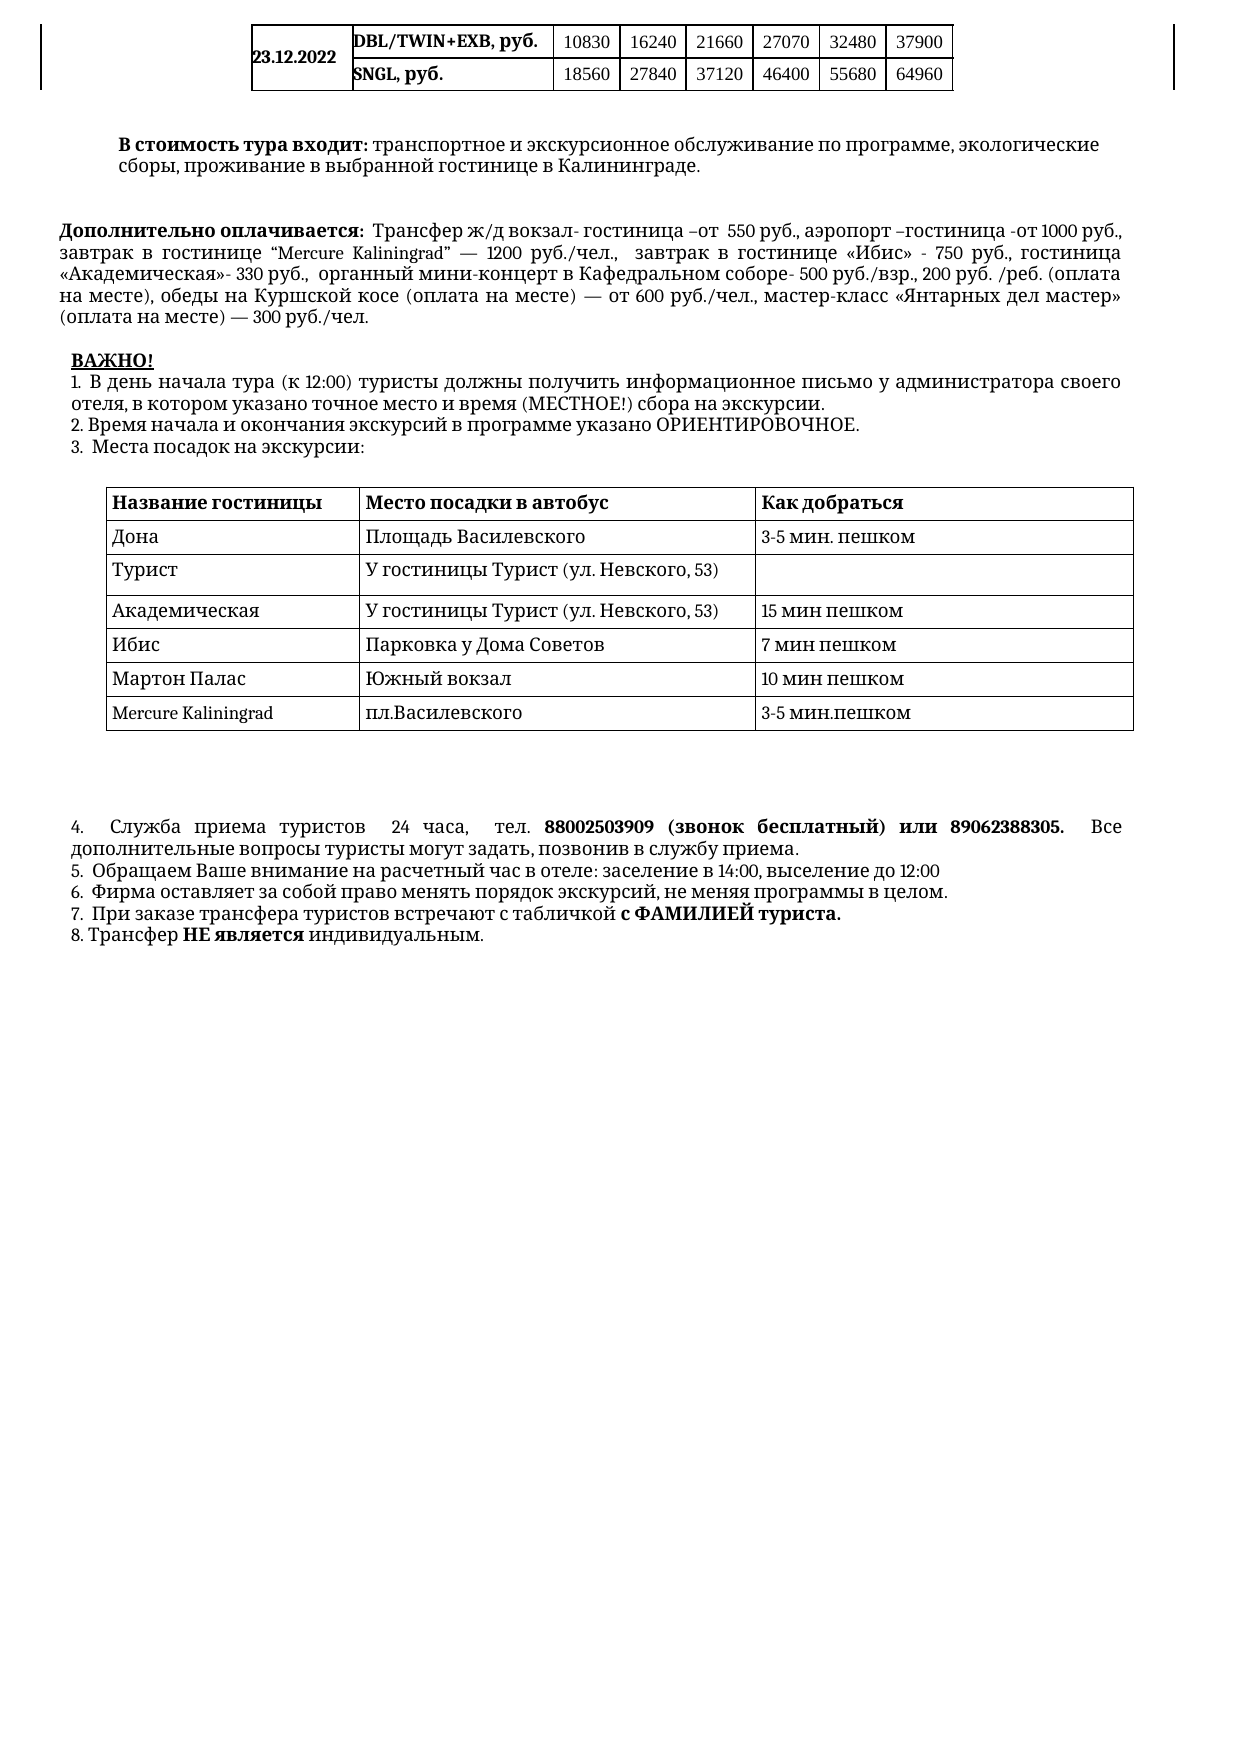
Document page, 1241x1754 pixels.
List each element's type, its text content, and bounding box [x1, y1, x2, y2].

table_cell SNGL, руб. [354, 59, 553, 90]
table_header Как добраться [756, 488, 1133, 520]
text 7. При заказе трансфера туристов встречают с табличкой с ФАМИЛИЕЙ туриста. [71, 903, 1205, 925]
table_cell Академическая [107, 596, 359, 628]
table_cell Южный вокзал [360, 663, 755, 696]
table_cell 37900 [887, 26, 952, 57]
table_cell DBL/TWIN+EXB, руб. [354, 26, 553, 57]
text 3. Места посадок на экскурсии: [71, 436, 1122, 487]
text Дополнительно оплачивается: Трансфер ж/д вокзал- гостиница –от 550 руб., аэропорт –гостиница -от 1000 руб., завтрак в гостинице “Mercure Kaliningrad” — 1200 руб./чел., завтрак в гостинице «Ибис» - 750 руб., гостиница «Академическая»- 330 руб., органный мини-концерт в Кафедральном соборе- 500 руб./взр., 200 руб. /реб. (оплата на месте), обеды на Куршской косе (оплата на месте) — от 600 руб./чел., мастер-класс «Янтарных дел мастер» (оплата на месте) — 300 руб./чел. [59, 285, 1122, 328]
table_cell [756, 555, 1133, 594]
table_cell 10830 [554, 26, 619, 57]
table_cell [253, 26, 352, 90]
table_cell Турист [107, 555, 359, 594]
table_cell 46400 [754, 59, 819, 90]
table_cell Ибис [107, 629, 359, 662]
text 4. Служба приема туристов 24 часа, тел. 88002503909 (звонок бесплатный) или 89062388305. Все дополнительные вопросы туристы могут задать, позвонив в службу приема. [71, 817, 1122, 860]
table_cell Парковка у Дома Советов [360, 629, 755, 662]
table_cell 7 мин пешком [756, 629, 1133, 662]
text 6. Фирма оставляет за собой право менять порядок экскурсий, не меняя программы в целом. [71, 882, 1122, 903]
table_cell Мартон Палас [107, 663, 359, 696]
table_cell 32480 [820, 26, 885, 57]
table_cell 27840 [621, 59, 685, 90]
table_cell У гостиницы Турист (ул. Невского, 53) [360, 596, 755, 628]
text 1. В день начала тура (к 12:00) туристы должны получить информационное письмо у администратора своего отеля, в котором указано точное место и время (МЕСТНОЕ!) сбора на экскурсии. [71, 372, 1122, 415]
text 5. Обращаем Ваше внимание на расчетный час в отеле: заселение в 14:00, выселение до 12:00 [71, 860, 1122, 882]
table_cell 64960 [887, 59, 952, 90]
table_cell 37120 [687, 59, 752, 90]
table_cell Площадь Василевского [360, 521, 755, 554]
table_cell 3-5 мин. пешком [756, 521, 1133, 554]
table_header Название гостиницы [107, 488, 359, 520]
table_cell 18560 [554, 59, 619, 90]
table_cell 10 мин пешком [756, 663, 1133, 696]
table_cell пл.Василевского [360, 697, 755, 730]
text ВАЖНО! [71, 350, 1122, 372]
text 8. Трансфер НЕ является индивидуальным. [71, 925, 1205, 946]
table_cell Mercure Kaliningrad [107, 697, 359, 730]
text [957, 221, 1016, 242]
table_cell Дона [107, 521, 359, 554]
table_cell 16240 [621, 26, 685, 57]
table_cell 27070 [754, 26, 819, 57]
text В стоимость тура входит: транспортное и экскурсионное обслуживание по программе, экологические сборы, проживание в выбранной гостинице в Калининграде. [118, 134, 1122, 178]
table_cell У гостиницы Турист (ул. Невского, 53) [360, 555, 755, 594]
table_header Место посадки в автобус [360, 488, 755, 520]
table_cell 21660 [687, 26, 752, 57]
table_cell 15 мин пешком [756, 596, 1133, 628]
table_cell 55680 [820, 59, 885, 90]
table_cell 3-5 мин.пешком [756, 697, 1133, 730]
text 2. Время начала и окончания экскурсий в программе указано ОРИЕНТИРОВОЧНОЕ. [71, 415, 1122, 436]
